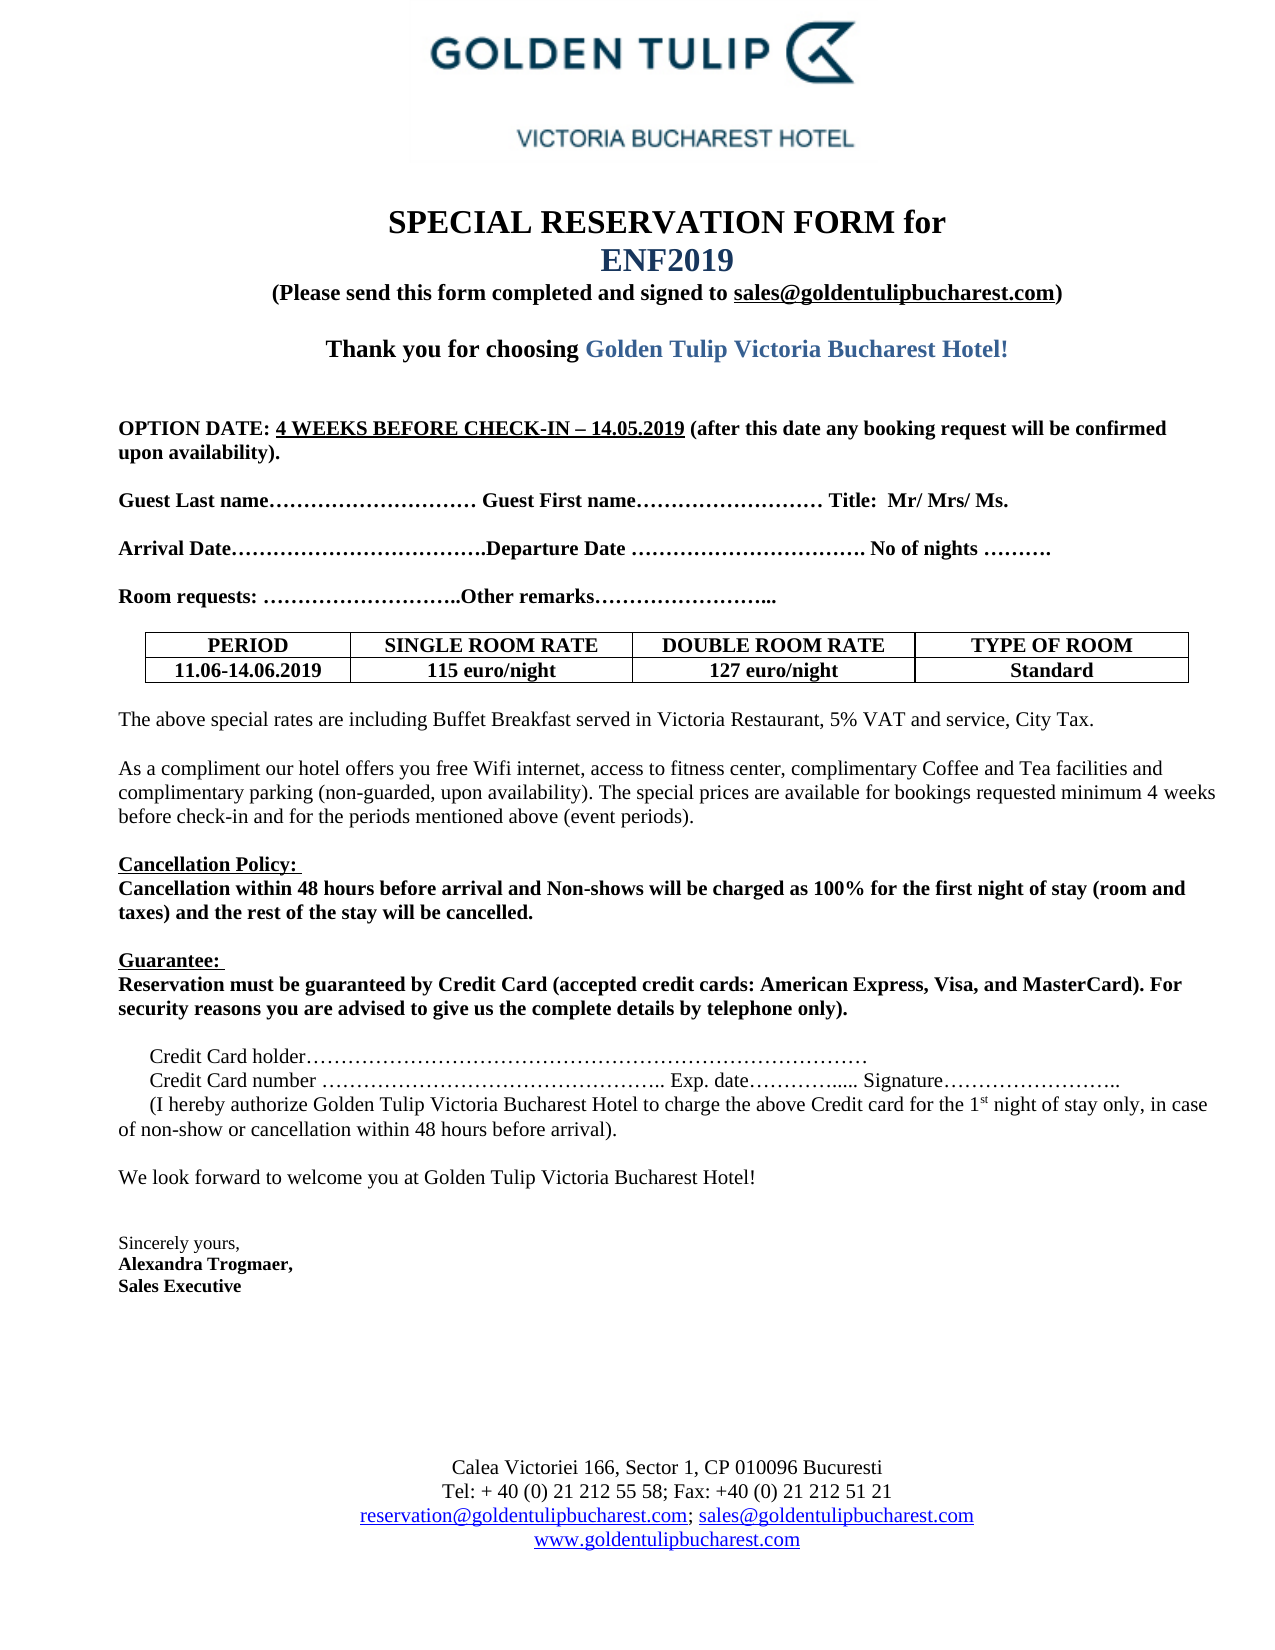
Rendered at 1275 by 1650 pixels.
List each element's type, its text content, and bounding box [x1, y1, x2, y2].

text The above special rates are including Buffet Breakfast served in Victoria Restaurant, 5% VAT and service, City Tax. [118, 707, 1216, 731]
text Guest Last name………………………… Guest First name……………………… Title: Mr/ Mrs/ Ms. [118, 488, 1216, 512]
text Credit Card number ………………………………………….. Exp. date…………..... Signature…………………….. [118, 1068, 1216, 1092]
text (I hereby authorize Golden Tulip Victoria Bucharest Hotel to charge the above Credit card for the 1st night of stay only, in case of non-show or cancellation within 48 hours before arrival). [118, 1092, 1216, 1141]
table_cell 11.06-14.06.2019 [146, 658, 350, 682]
table_header SINGLE ROOM RATE [351, 633, 632, 657]
text As a compliment our hotel offers you free Wifi internet, access to fitness center, complimentary Coffee and Tea facilities and complimentary parking (non-guarded, upon availability). The special prices are available for bookings requested minimum 4 weeks before check-in and for the periods mentioned above (event periods). [118, 756, 1216, 828]
text We look forward to welcome you at Golden Tulip Victoria Bucharest Hotel! [118, 1164, 1216, 1189]
table_cell Standard [916, 658, 1188, 682]
text Arrival Date……………………………….Departure Date ……………………………. No of nights ………. [118, 536, 1216, 560]
text Room requests: ………………………..Other remarks……………………... [118, 584, 1216, 608]
text Thank you for choosing Golden Tulip Victoria Bucharest Hotel! [118, 334, 1216, 363]
text SPECIAL RESERVATION FORM for [118, 202, 1216, 241]
text Alexandra Trogmaer, [118, 1253, 1216, 1275]
text Sales Executive [118, 1275, 1216, 1296]
text ENF2019 [118, 241, 1216, 279]
text OPTION DATE: 4 WEEKS BEFORE CHECK-IN – 14.05.2019 (after this date any booking request will be confirmed upon availability). [118, 416, 1216, 464]
table_header PERIOD [146, 633, 350, 657]
text Reservation must be guaranteed by Credit Card (accepted credit cards: American Express, Visa, and MasterCard). For security reasons you are advised to give us the complete details by telephone only). [118, 972, 1216, 1020]
text Cancellation within 48 hours before arrival and Non-shows will be charged as 100% for the first night of stay (room and taxes) and the rest of the stay will be cancelled. [118, 876, 1216, 924]
text Guarantee: [118, 948, 1216, 972]
table_cell 127 euro/night [633, 658, 914, 682]
table_header TYPE OF ROOM [916, 633, 1188, 657]
text Cancellation Policy: [118, 852, 1216, 876]
text Sincerely yours, [118, 1232, 1216, 1253]
table_cell 115 euro/night [351, 658, 632, 682]
table_header DOUBLE ROOM RATE [633, 633, 914, 657]
text Credit Card holder……………………………………………………………………… [118, 1044, 1216, 1068]
text (Please send this form completed and signed to sales@goldentulipbucharest.com) [118, 279, 1216, 305]
picture [409, 0, 879, 163]
